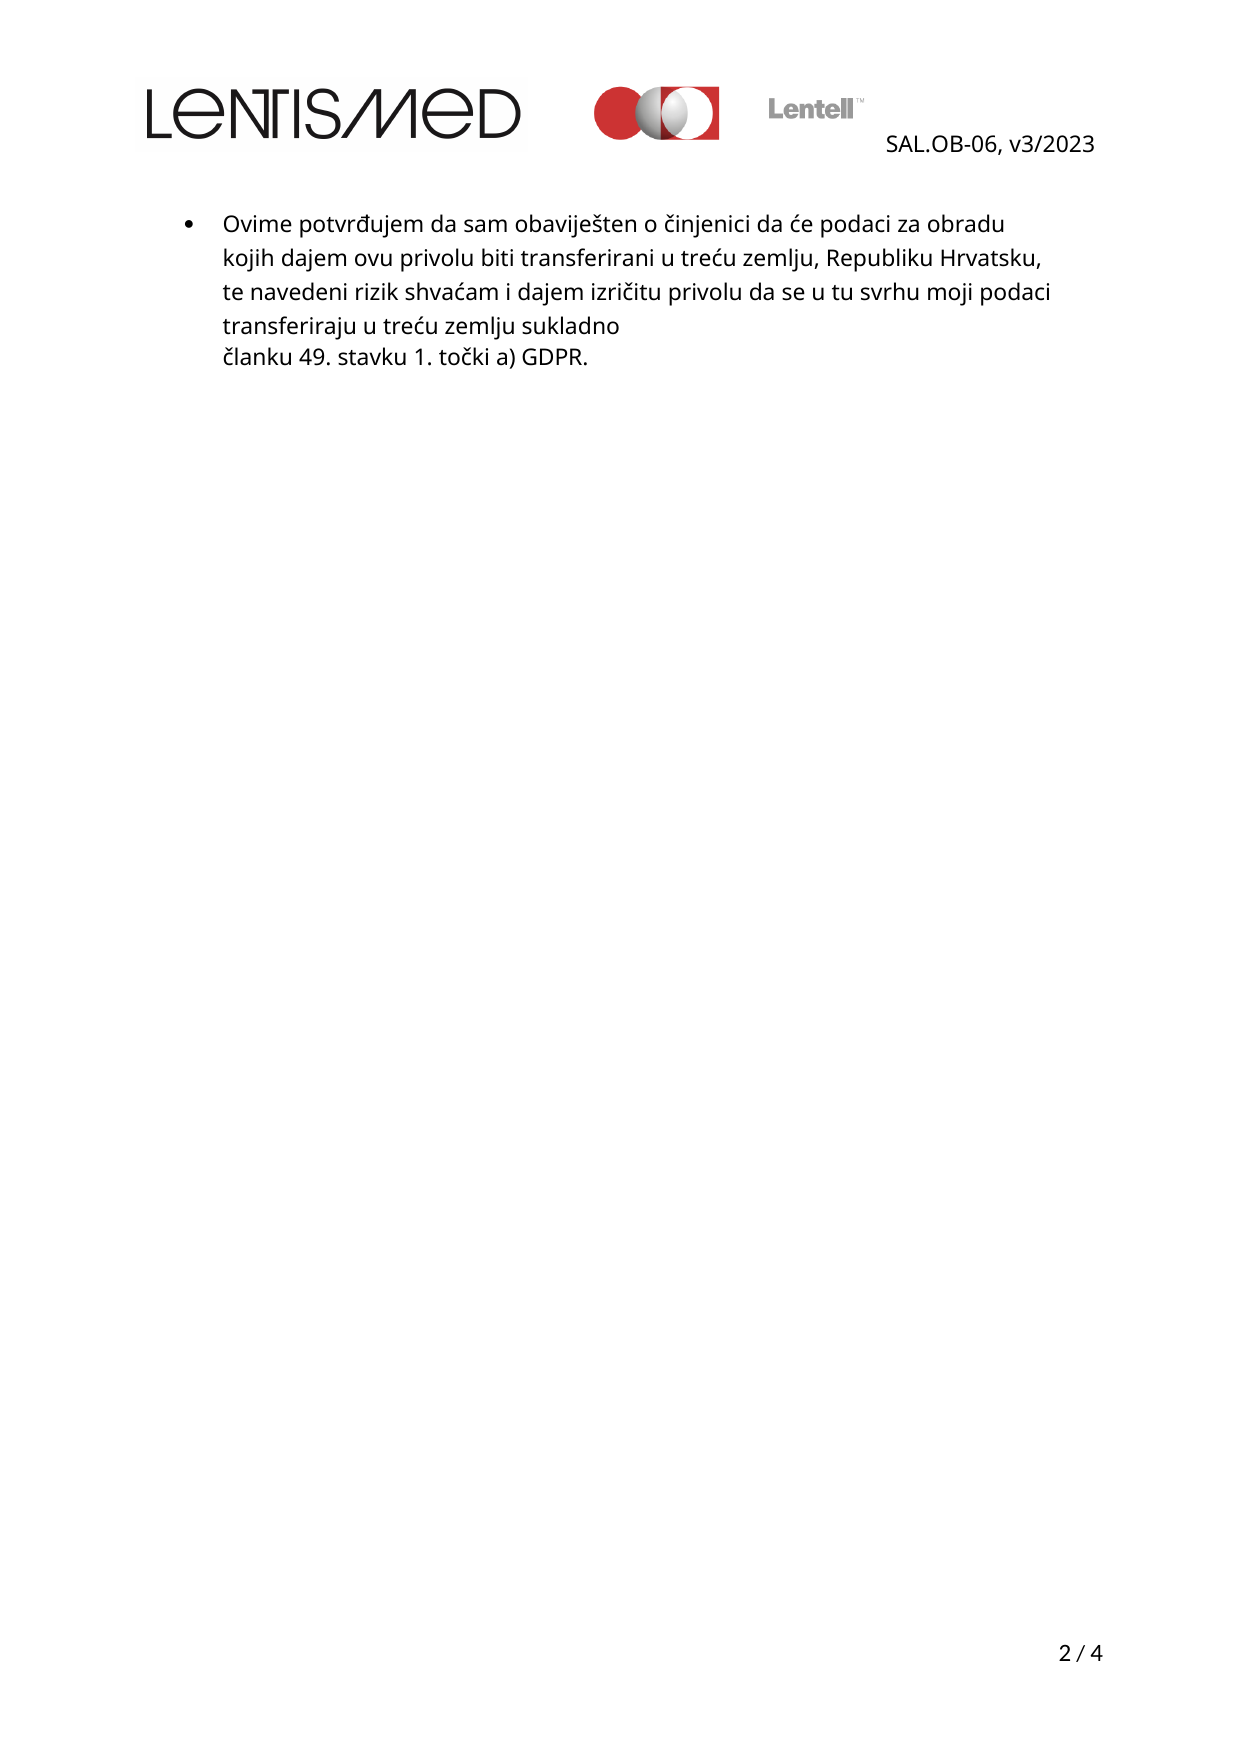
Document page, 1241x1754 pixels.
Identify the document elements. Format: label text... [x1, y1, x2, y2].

text članku 49. stavku 1. točki a) GDPR. [222, 343, 1103, 371]
list Ovime potvrđujem da sam obaviješten o činjenici da će podaci za obradu kojih dajem ovu privolu biti transferirani u treću zemlju, Republiku Hrvatsku, te navedeni rizik shvaćam i dajem izričitu privolu da se u tu svrhu moji podaci transferiraju u treću zemlju sukladno [185, 208, 1054, 341]
picture [584, 73, 873, 152]
picture [135, 77, 528, 152]
